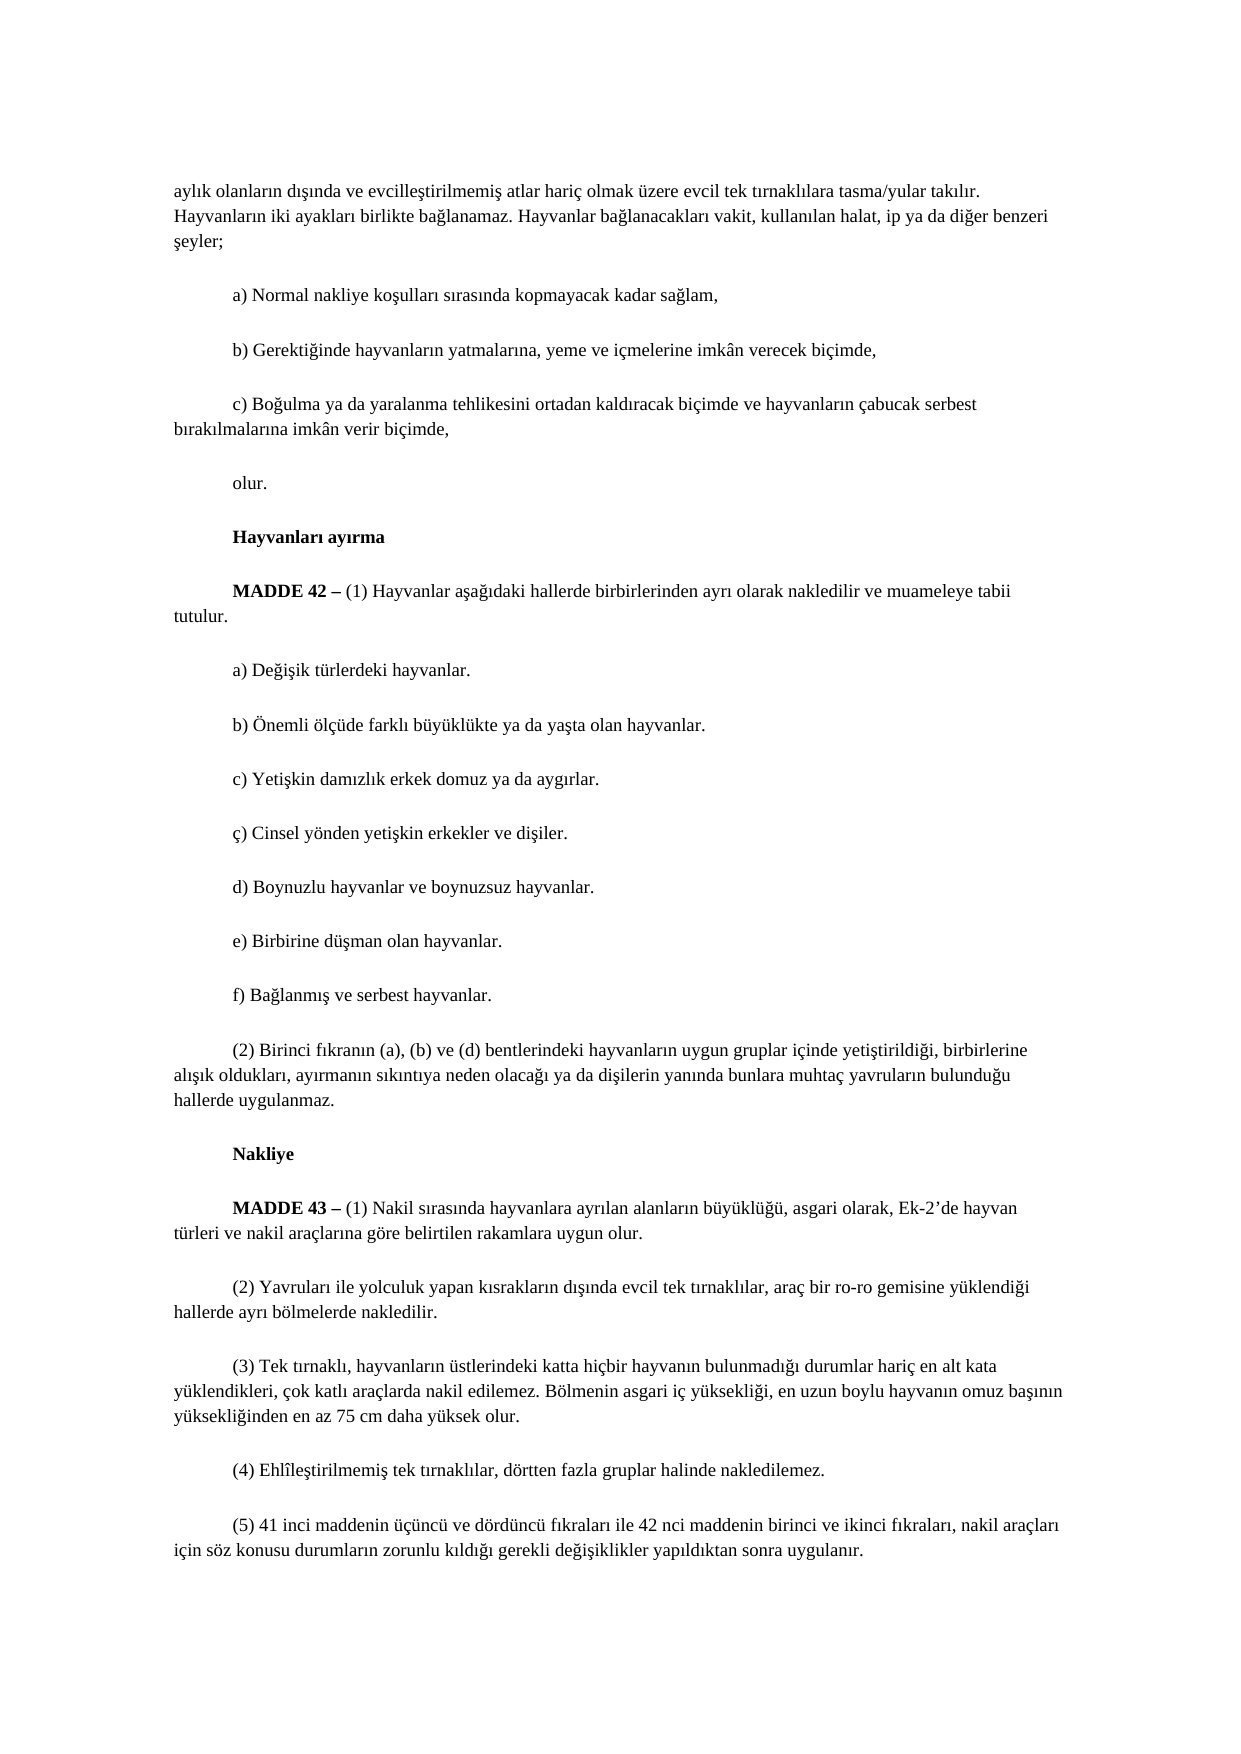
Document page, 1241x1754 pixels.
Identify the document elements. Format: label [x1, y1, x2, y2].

table_header [146, 148, 1094, 1589]
